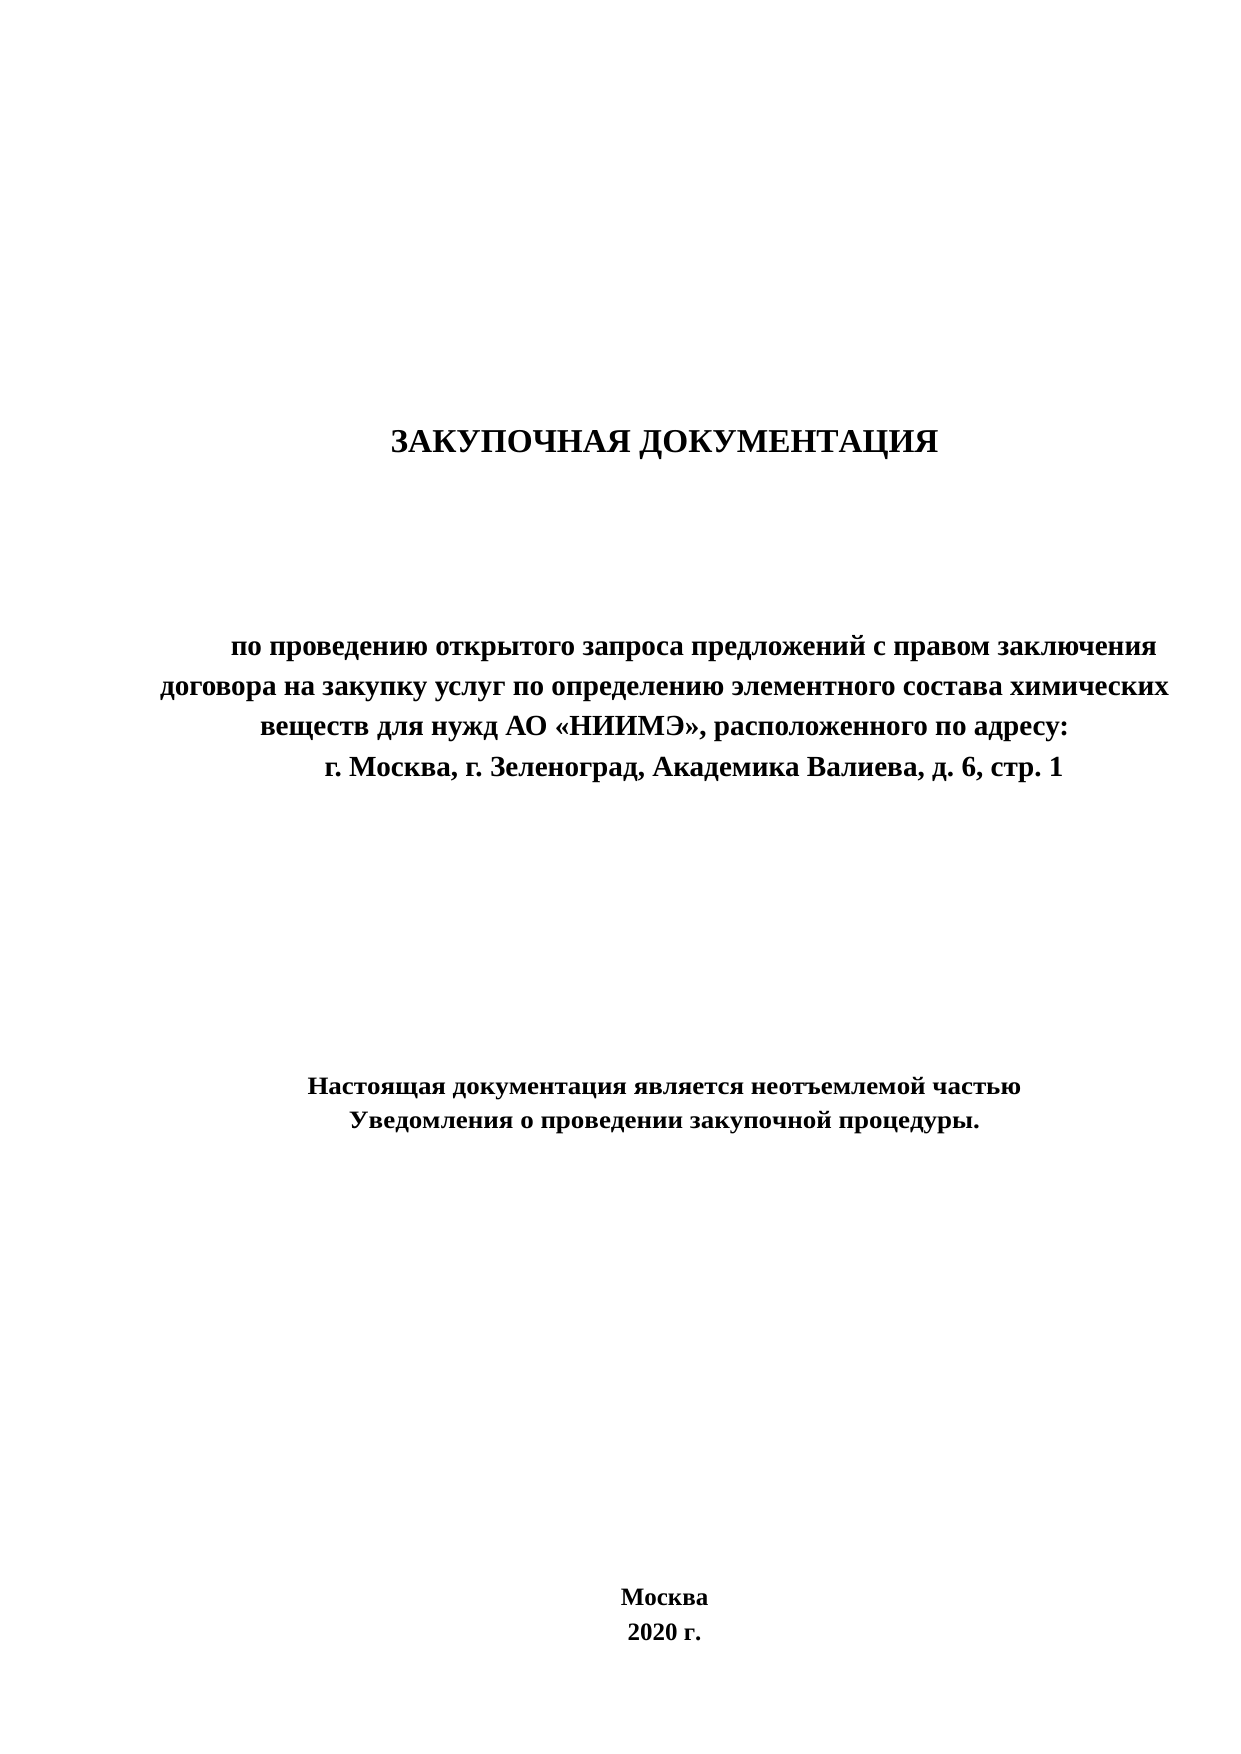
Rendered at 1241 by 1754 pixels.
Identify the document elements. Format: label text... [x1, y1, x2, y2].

text Уведомления о проведении закупочной процедуры. [148, 1105, 1181, 1134]
text Настоящая документация является неотъемлемой частью [148, 1071, 1181, 1099]
text Москва [148, 1582, 1181, 1611]
text г. Москва, г. Зеленоград, Академика Валиева, д. 6, стр. 1 [148, 749, 1181, 782]
list 2020 г. [148, 1617, 1181, 1645]
text по проведению открытого запроса предложений с правом заключения договора на закупку услуг по определению элементного состава химических веществ для нужд АО «НИИМЭ», расположенного по адресу: [148, 628, 1181, 742]
text ЗАКУПОЧНАЯ ДОКУМЕНТАЦИЯ [148, 421, 1181, 459]
